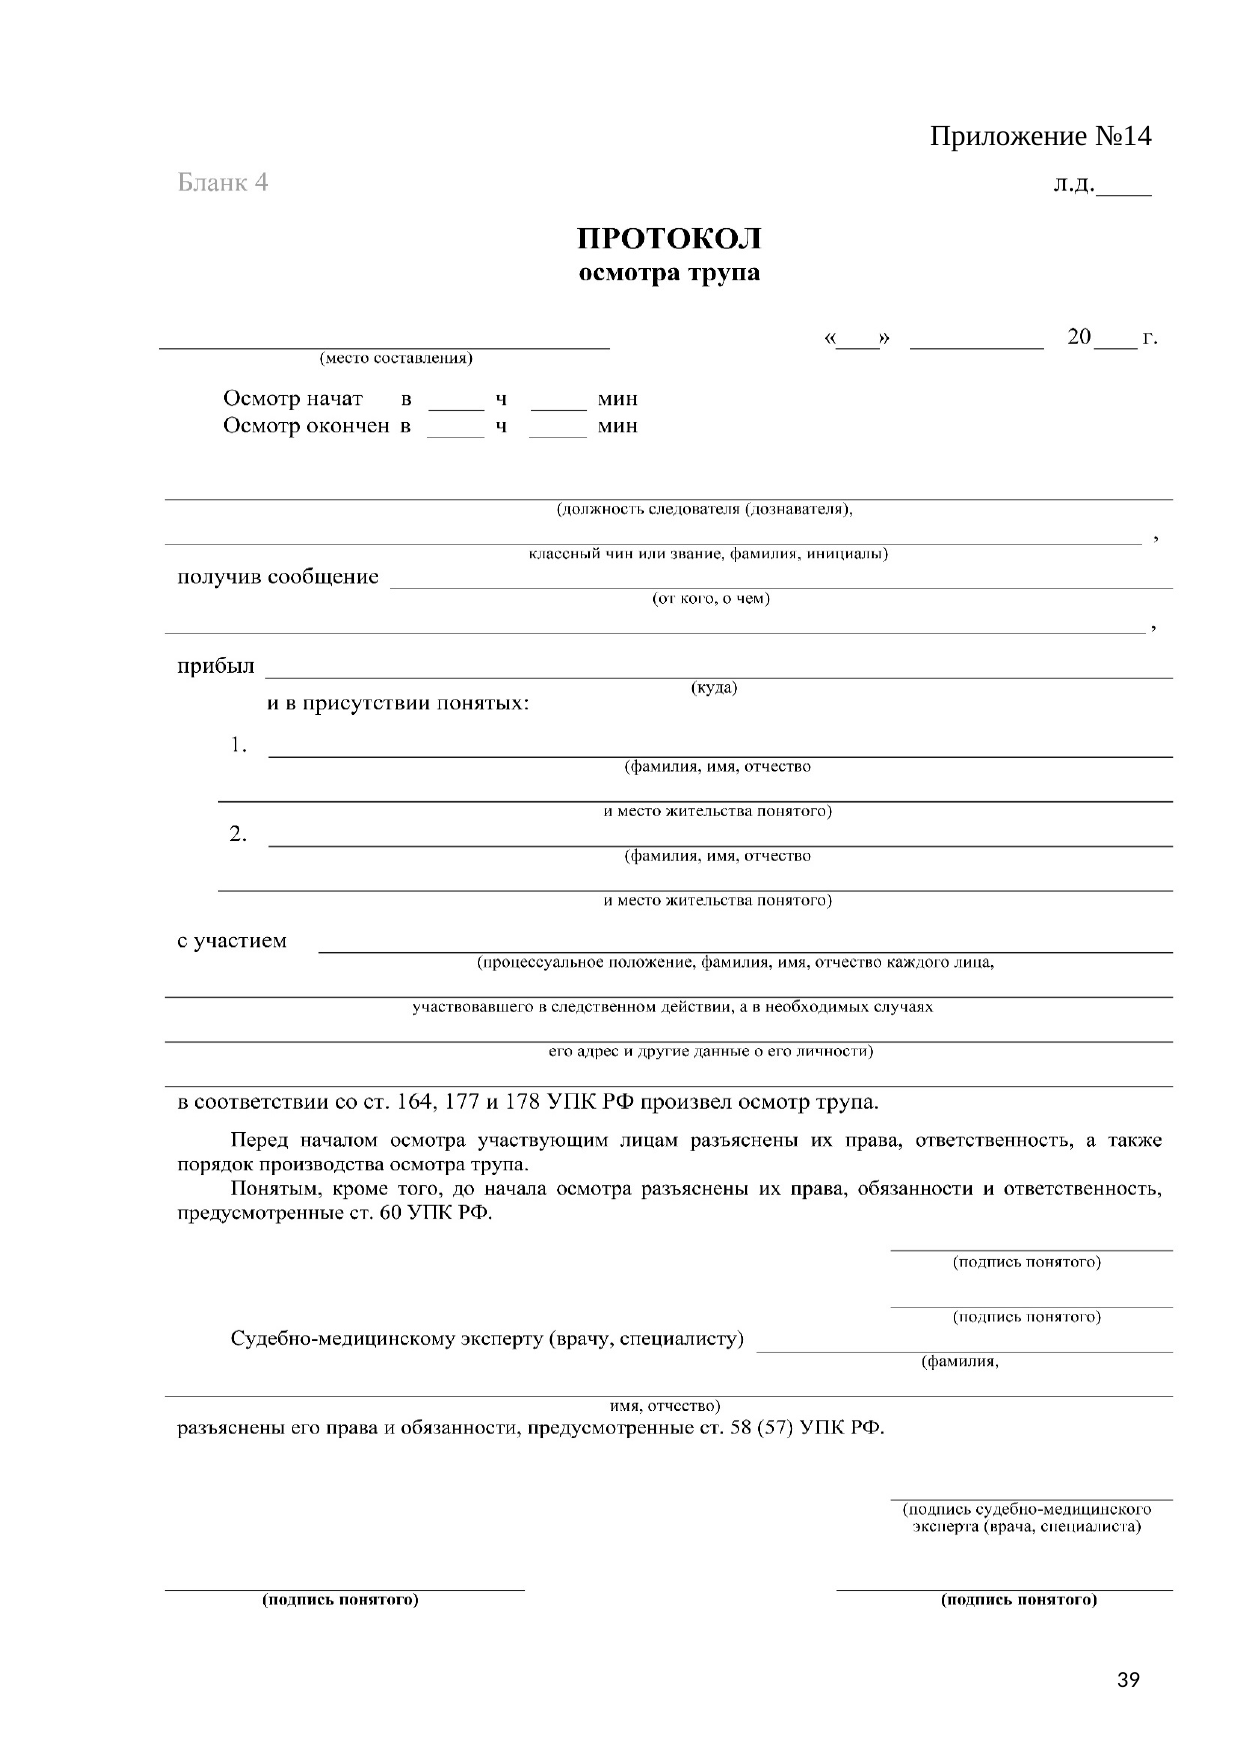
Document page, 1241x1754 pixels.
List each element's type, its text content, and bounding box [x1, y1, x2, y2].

picture [150, 157, 1192, 1661]
text Приложение №14 [148, 118, 1152, 152]
